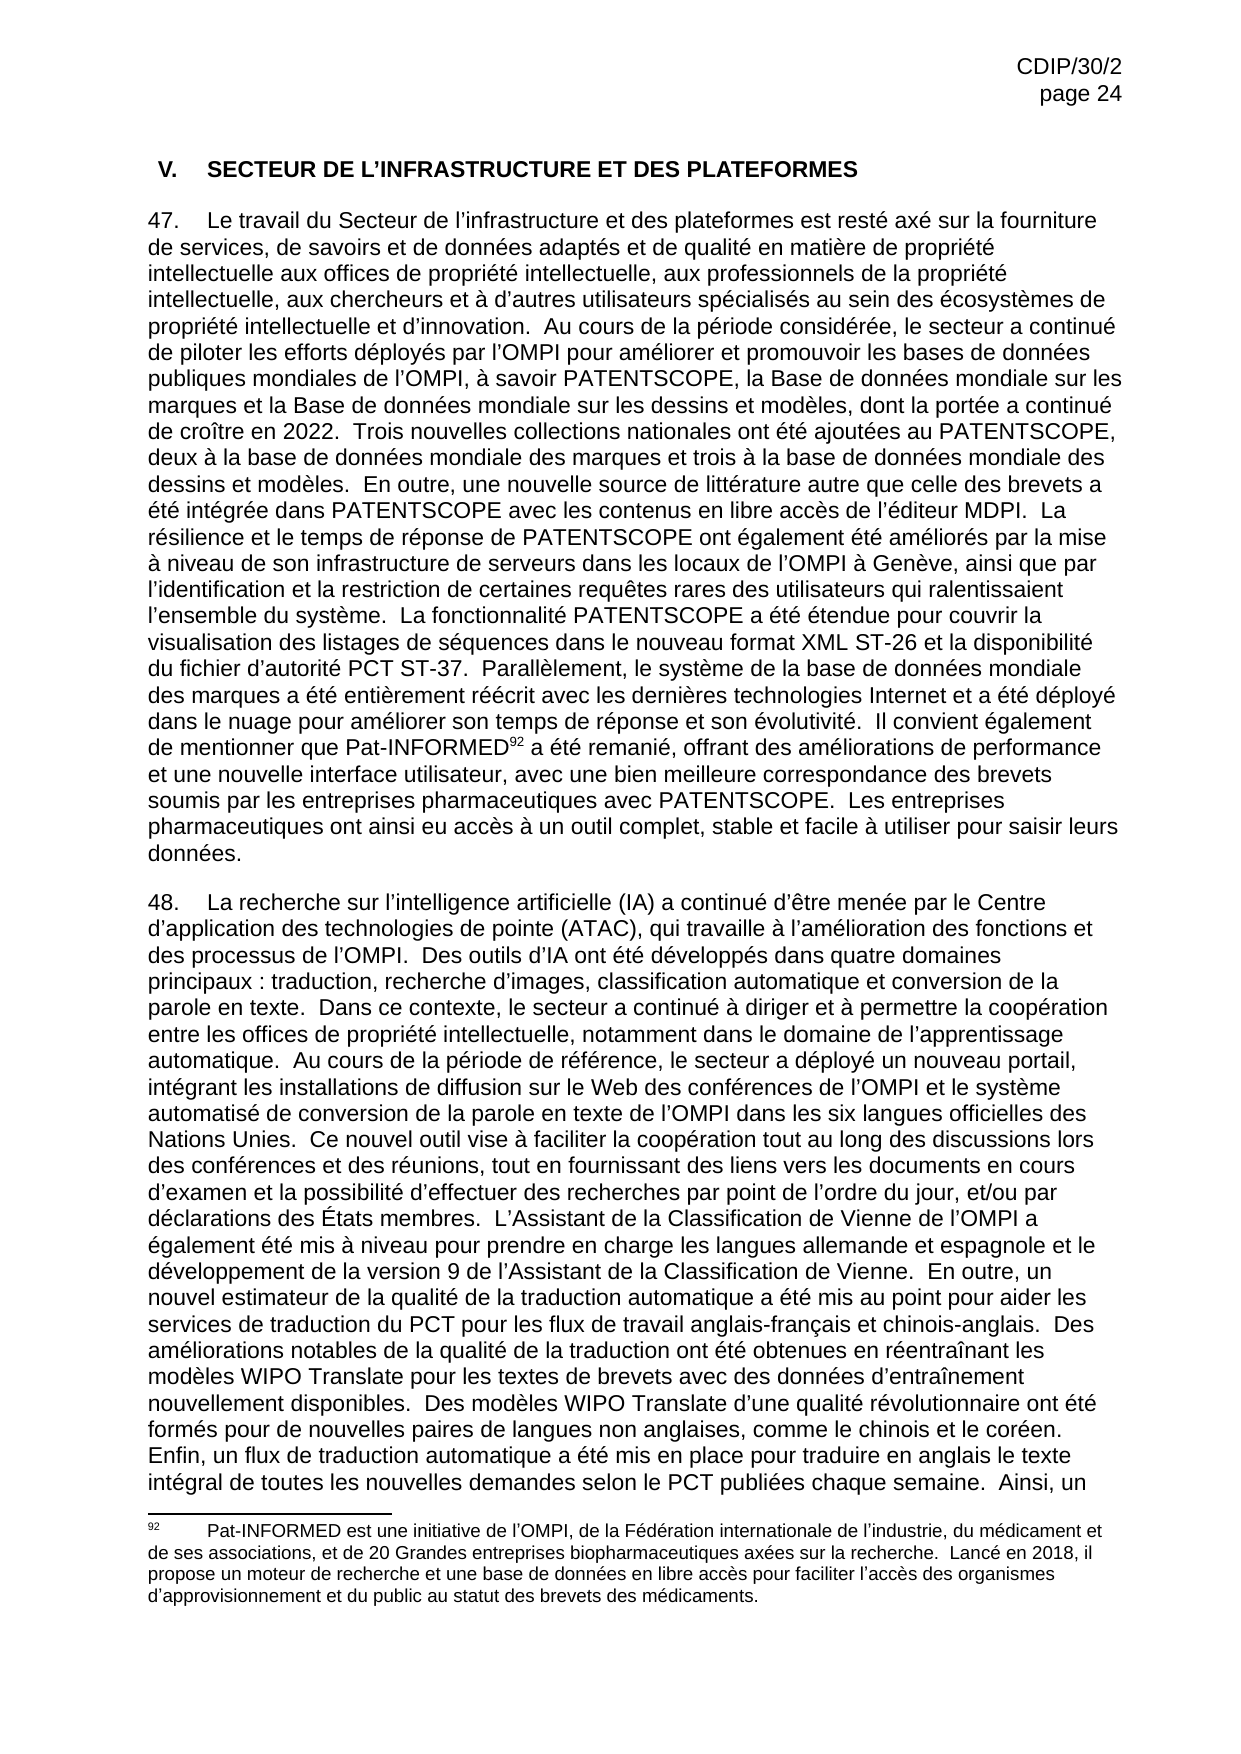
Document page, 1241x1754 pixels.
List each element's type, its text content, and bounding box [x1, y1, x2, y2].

subtitle Secteur de l’infrastructure et des plateformes [177, 156, 1122, 182]
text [148, 889, 1122, 1495]
text Le travail du Secteur de l’infrastructure et des plateformes est resté axé sur la fourniture de services, de savoirs et de données adaptés et de qualité en matière de propriété intellectuelle aux offices de propriété intellectuelle, aux professionnels de la propriété intellectuelle, aux chercheurs et à d’autres utilisateurs spécialisés au sein des écosystèmes de propriété intellectuelle et d’innovation. Au cours de la période considérée, le secteur a continué de piloter les efforts déployés par l’OMPI pour améliorer et promouvoir les bases de données publiques mondiales de l’OMPI, à savoir PATENTSCOPE, la Base de données mondiale sur les marques et la Base de données mondiale sur les dessins et modèles, dont la portée a continué de croître en 2022. Trois nouvelles collections nationales ont été ajoutées au PATENTSCOPE, deux à la base de données mondiale des marques et trois à la base de données mondiale des dessins et modèles. En outre, une nouvelle source de littérature autre que celle des brevets a été intégrée dans PATENTSCOPE avec les contenus en libre accès de l’éditeur MDPI. La résilience et le temps de réponse de PATENTSCOPE ont également été améliorés par la mise à niveau de son infrastructure de serveurs dans les locaux de l’OMPI à Genève, ainsi que par l’identification et la restriction de certaines requêtes rares des utilisateurs qui ralentissaient l’ensemble du système. La fonctionnalité PATENTSCOPE a été étendue pour couvrir la visualisation des listages de séquences dans le nouveau format XML ST-26 et la disponibilité du fichier d’autorité PCT ST-37. Parallèlement, le système de la base de données mondiale des marques a été entièrement réécrit avec les dernières technologies Internet et a été déployé dans le nuage pour améliorer son temps de réponse et son évolutivité. Il convient également de mentionner que Pat-INFORMED a été remanié, offrant des améliorations de performance et une nouvelle interface utilisateur, avec une bien meilleure correspondance des brevets soumis par les entreprises pharmaceutiques avec PATENTSCOPE. Les entreprises pharmaceutiques ont ainsi eu accès à un outil complet, stable et facile à utiliser pour saisir leurs données. [148, 207, 1122, 866]
